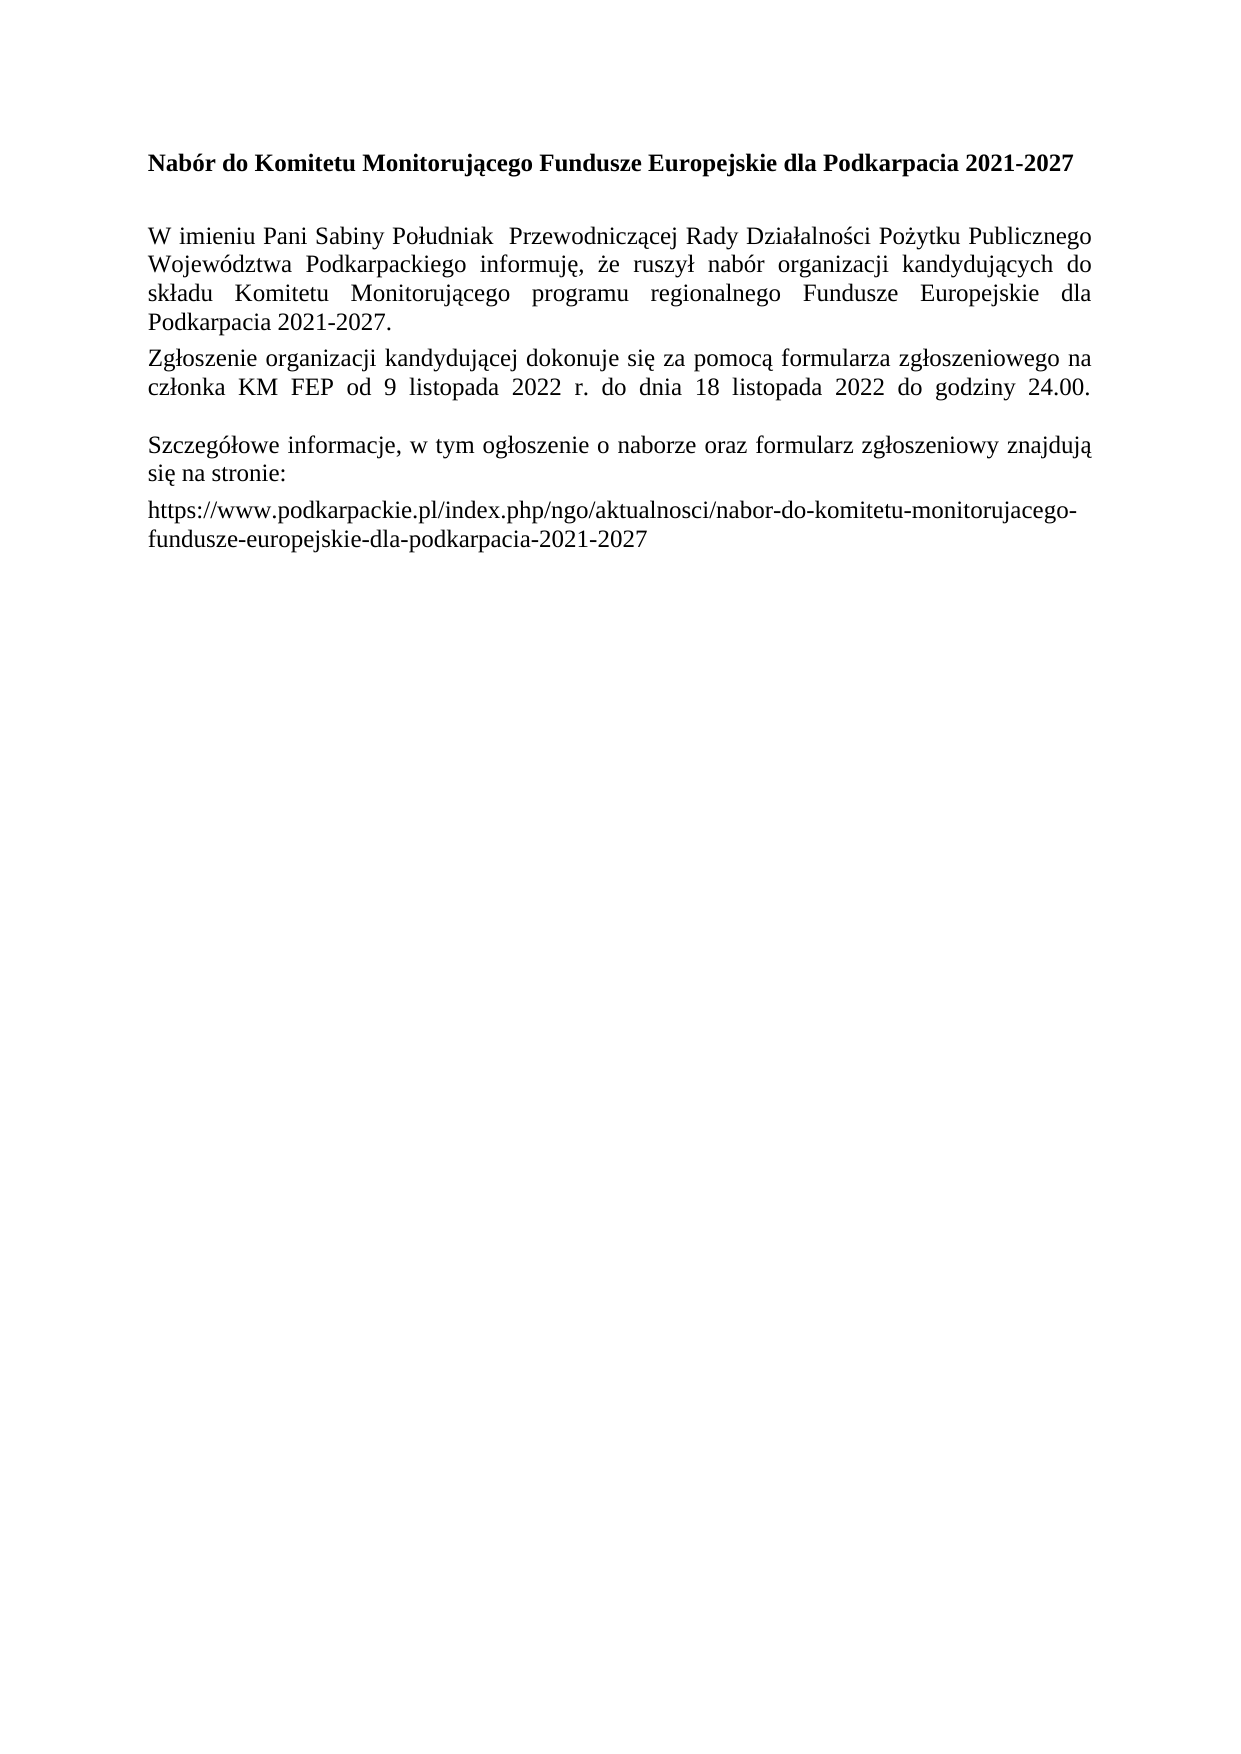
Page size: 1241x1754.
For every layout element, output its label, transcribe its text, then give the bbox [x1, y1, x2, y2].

text Zgłoszenie organizacji kandydującej dokonuje się za pomocą formularza zgłoszeniowego na członka KM FEP od 9 listopada 2022 r. do dnia 18 listopada 2022 do godziny 24.00. Szczegółowe informacje, w tym ogłoszenie o naborze oraz formularz zgłoszeniowy znajdują się na stronie: [148, 343, 1093, 487]
text W imieniu Pani Sabiny Południak Przewodniczącej Rady Działalności Pożytku Publicznego Województwa Podkarpackiego informuję, że ruszył nabór organizacji kandydujących do składu Komitetu Monitorującego programu regionalnego Fundusze Europejskie dla Podkarpacia 2021-2027. [148, 221, 1093, 336]
text https://www.podkarpackie.pl/index.php/ngo/aktualnosci/nabor-do-komitetu-monitorujacego-fundusze-europejskie-dla-podkarpacia-2021-2027 [148, 495, 1093, 553]
text Nabór do Komitetu Monitorującego Fundusze Europejskie dla Podkarpacia 2021-2027 [148, 148, 1093, 176]
